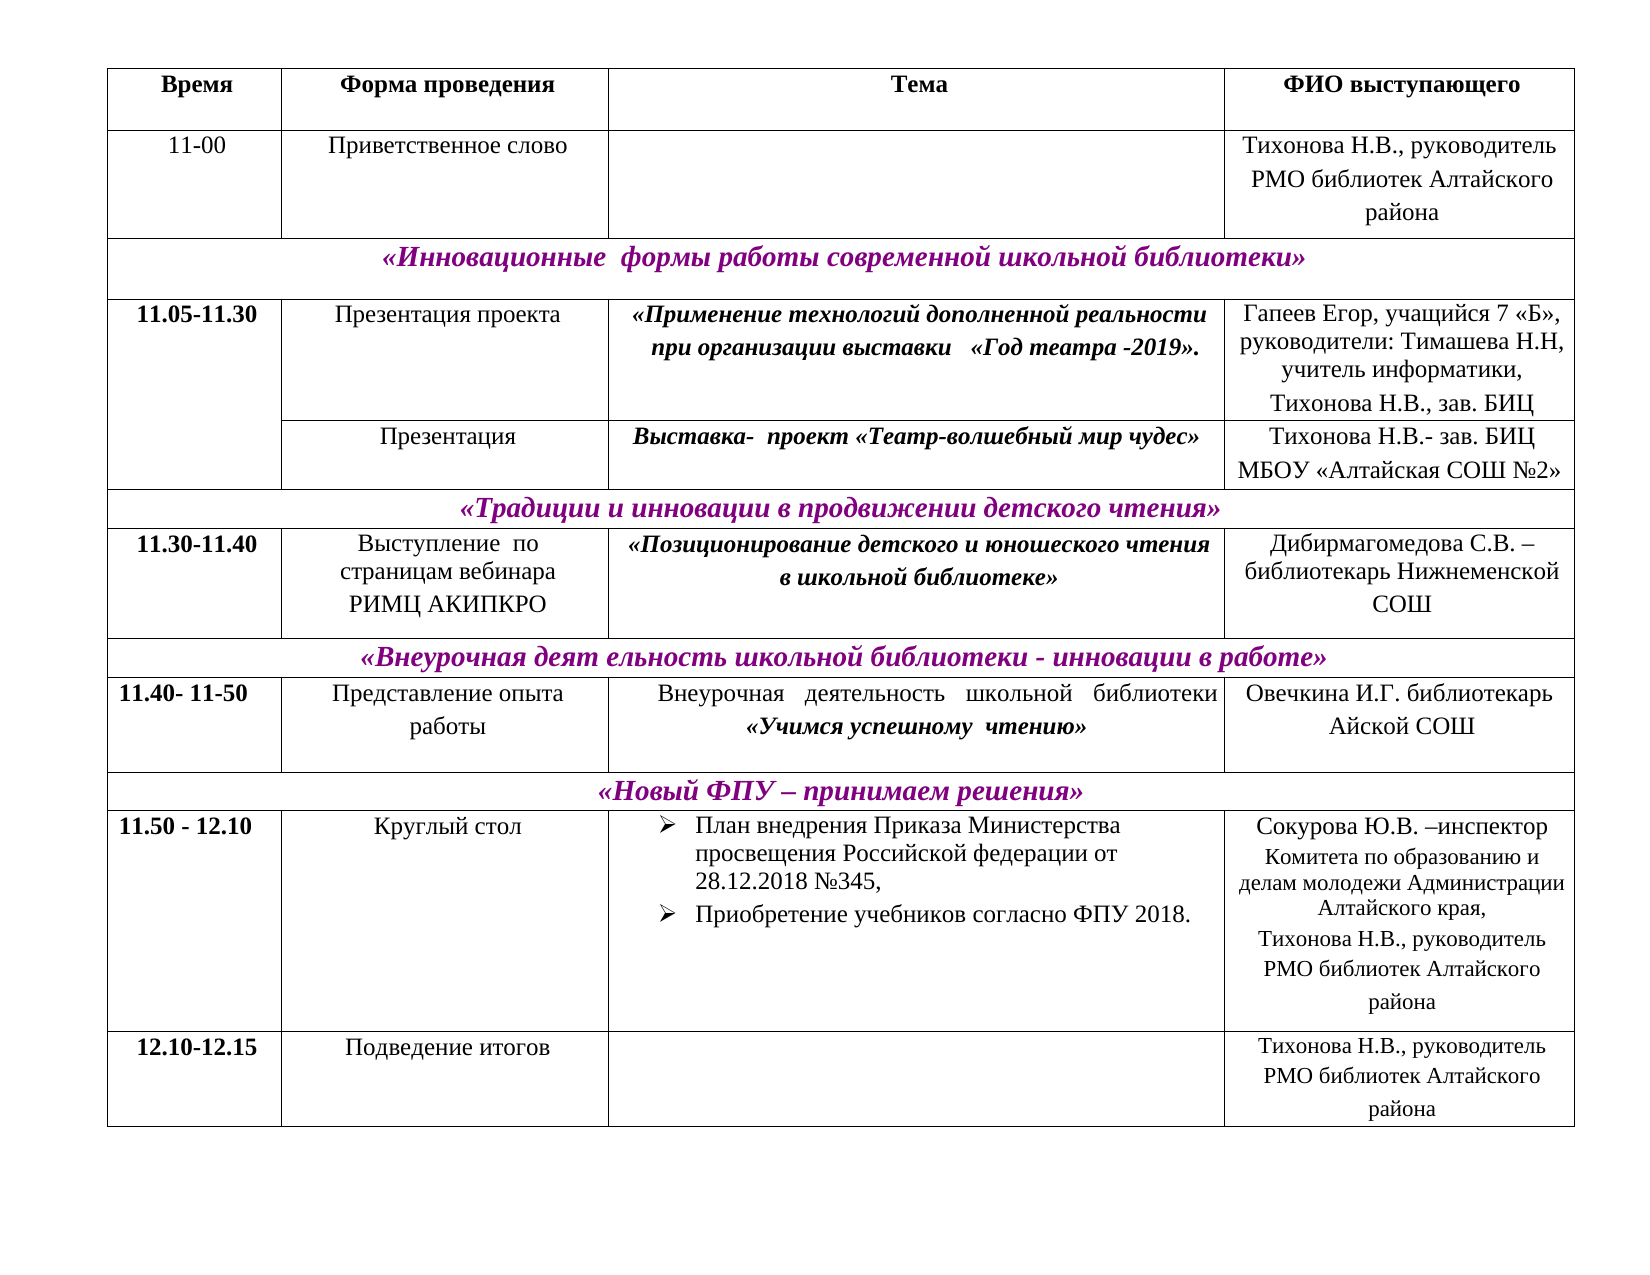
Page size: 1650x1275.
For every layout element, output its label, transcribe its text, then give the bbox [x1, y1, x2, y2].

table_cell Презентация [282, 421, 608, 489]
table_cell 11-00 [108, 131, 281, 238]
table_cell Тихонова Н.В., руководитель РМО библиотек Алтайского района [1225, 1032, 1574, 1126]
table_cell Сокурова Ю.В. –инспектор Комитета по образованию и делам молодежи Администрации Алтайского края, Тихонова Н.В., руководитель РМО библиотек Алтайского района [1225, 811, 1574, 1031]
table_cell Тихонова Н.В., руководитель РМО библиотек Алтайского района [1225, 131, 1574, 238]
table_cell Гапеев Егор, учащийся 7 «Б», руководители: Тимашева Н.Н, учитель информатики, Тихонова Н.В., зав. БИЦ [1225, 300, 1574, 420]
table_header ФИО выступающего [1225, 69, 1574, 129]
table_cell Презентация проекта [282, 300, 608, 420]
table_cell [108, 773, 281, 810]
table_cell «Позиционирование детского и юношеского чтения в школьной библиотеке» [609, 529, 1224, 638]
table_header Время [108, 69, 281, 129]
table_cell [609, 1032, 1224, 1126]
table_cell Выступление по страницам вебинара РИМЦ АКИПКРО [282, 529, 608, 638]
table_cell 12.10-12.15 [108, 1032, 281, 1126]
table_cell Круглый стол [282, 811, 608, 1031]
table_cell [108, 239, 281, 298]
table_cell «Применение технологий дополненной реальности при организации выставки «Год театра -2019». [609, 300, 1224, 420]
table_cell Дибирмагомедова С.В. – библиотекарь Нижнеменской СОШ [1225, 529, 1574, 638]
table_cell 11.30-11.40 [108, 529, 281, 638]
table_cell «Внеурочная деят ельность школьной библиотеки - инновации в работе» [281, 639, 1574, 677]
table_header Форма проведения [282, 69, 608, 129]
table_cell Подведение итогов [282, 1032, 608, 1126]
table_cell 11.40- 11-50 [108, 678, 281, 772]
table_cell [609, 131, 1224, 238]
table_header Тема [609, 69, 1224, 129]
table_cell Выставка- проект «Театр-волшебный мир чудес» [609, 421, 1224, 489]
table_cell Представление опыта работы [282, 678, 608, 772]
table_cell «Традиции и инновации в продвижении детского чтения» [281, 490, 1574, 528]
table_cell [108, 490, 281, 528]
table_cell Внеурочная деятельность школьной библиотеки «Учимся успешному чтению» [609, 678, 1224, 772]
table_cell Тихонова Н.В.- зав. БИЦ МБОУ «Алтайская СОШ №2» [1225, 421, 1574, 489]
table_cell План внедрения Приказа Министерства просвещения Российской федерации от 28.12.2018 №345, Приобретение учебников согласно ФПУ 2018. [609, 811, 1224, 1031]
table_cell 11.50 - 12.10 [108, 811, 281, 1031]
table_cell Овечкина И.Г. библиотекарь Айской СОШ [1225, 678, 1574, 772]
table_cell «Новый ФПУ – принимаем решения» [281, 773, 1574, 810]
table_cell «Инновационные формы работы современной школьной библиотеки» [281, 239, 1574, 298]
table_cell [108, 639, 281, 677]
table_cell 11.05-11.30 [108, 300, 281, 489]
table_cell Приветственное слово [282, 131, 608, 238]
